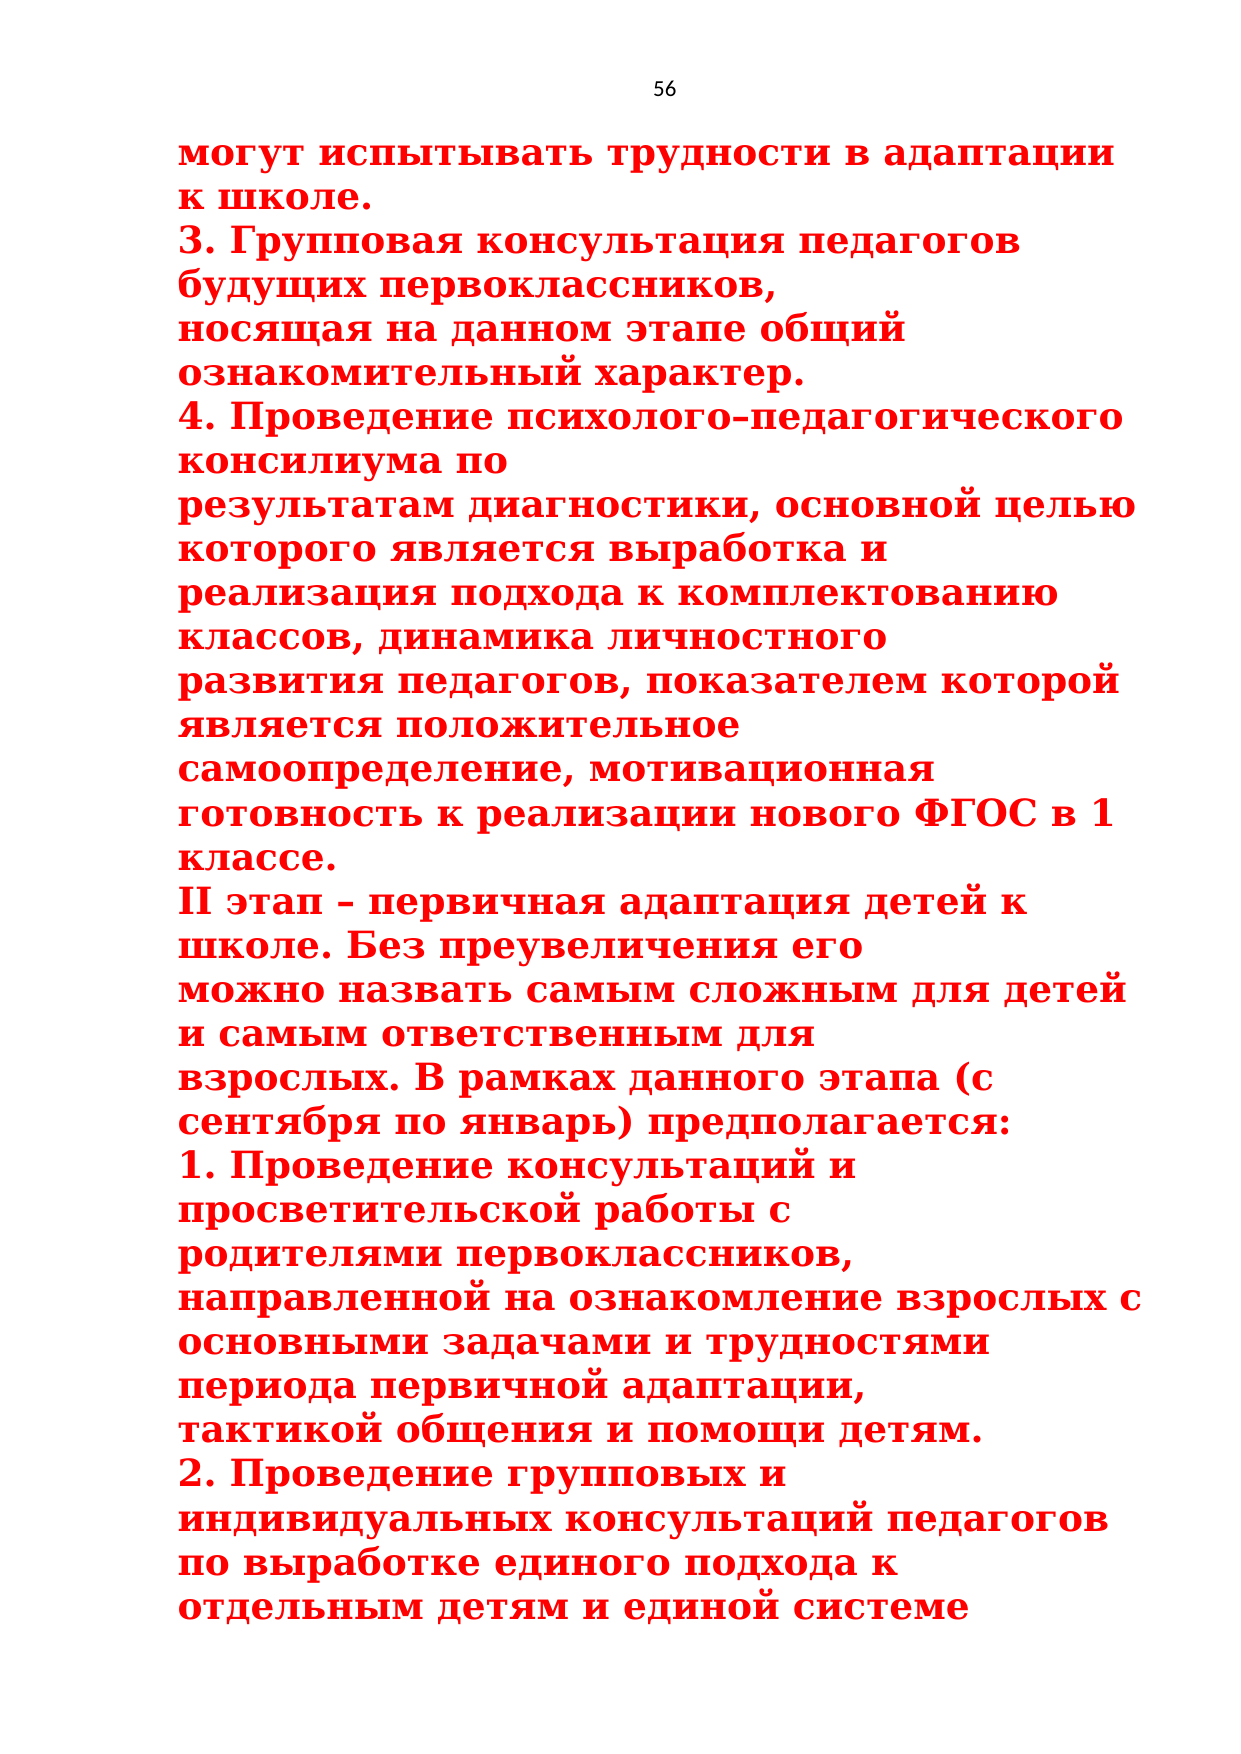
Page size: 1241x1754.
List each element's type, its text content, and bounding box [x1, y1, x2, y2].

text развития педагогов, показателем которой является положительное [177, 658, 1152, 747]
text могут испытывать трудности в адаптации к школе. [177, 130, 1152, 218]
text взрослых. В рамках данного этапа (с сентября по январь) предполагается: [177, 1055, 1152, 1143]
text носящая на данном этапе общий ознакомительный характер. [177, 306, 1152, 394]
text 2. Проведение групповых и индивидуальных консультаций педагогов [177, 1452, 1152, 1540]
text тактикой общения и помощи детям. [177, 1408, 1152, 1452]
text II этап – первичная адаптация детей к школе. Без преувеличения его [177, 879, 1152, 967]
text можно назвать самым сложным для детей и самым ответственным для [177, 967, 1152, 1055]
text 3. Групповая консультация педагогов будущих первоклассников, [177, 218, 1152, 306]
text основными задачами и трудностями периода первичной адаптации, [177, 1319, 1152, 1408]
text реализация подхода к комплектованию классов, динамика личностного [177, 570, 1152, 658]
text самоопределение, мотивационная готовность к реализации нового ФГОС в 1 [177, 747, 1152, 835]
text 1. Проведение консультаций и просветительской работы с [177, 1143, 1152, 1231]
text родителями первоклассников, направленной на ознакомление взрослых с [177, 1231, 1152, 1319]
text результатам диагностики, основной целью которого является выработка и [177, 482, 1152, 570]
text классе. [177, 835, 1152, 879]
text 4. Проведение психолого–педагогического консилиума по [177, 394, 1152, 482]
text по выработке единого подхода к отдельным детям и единой системе [177, 1540, 1152, 1628]
